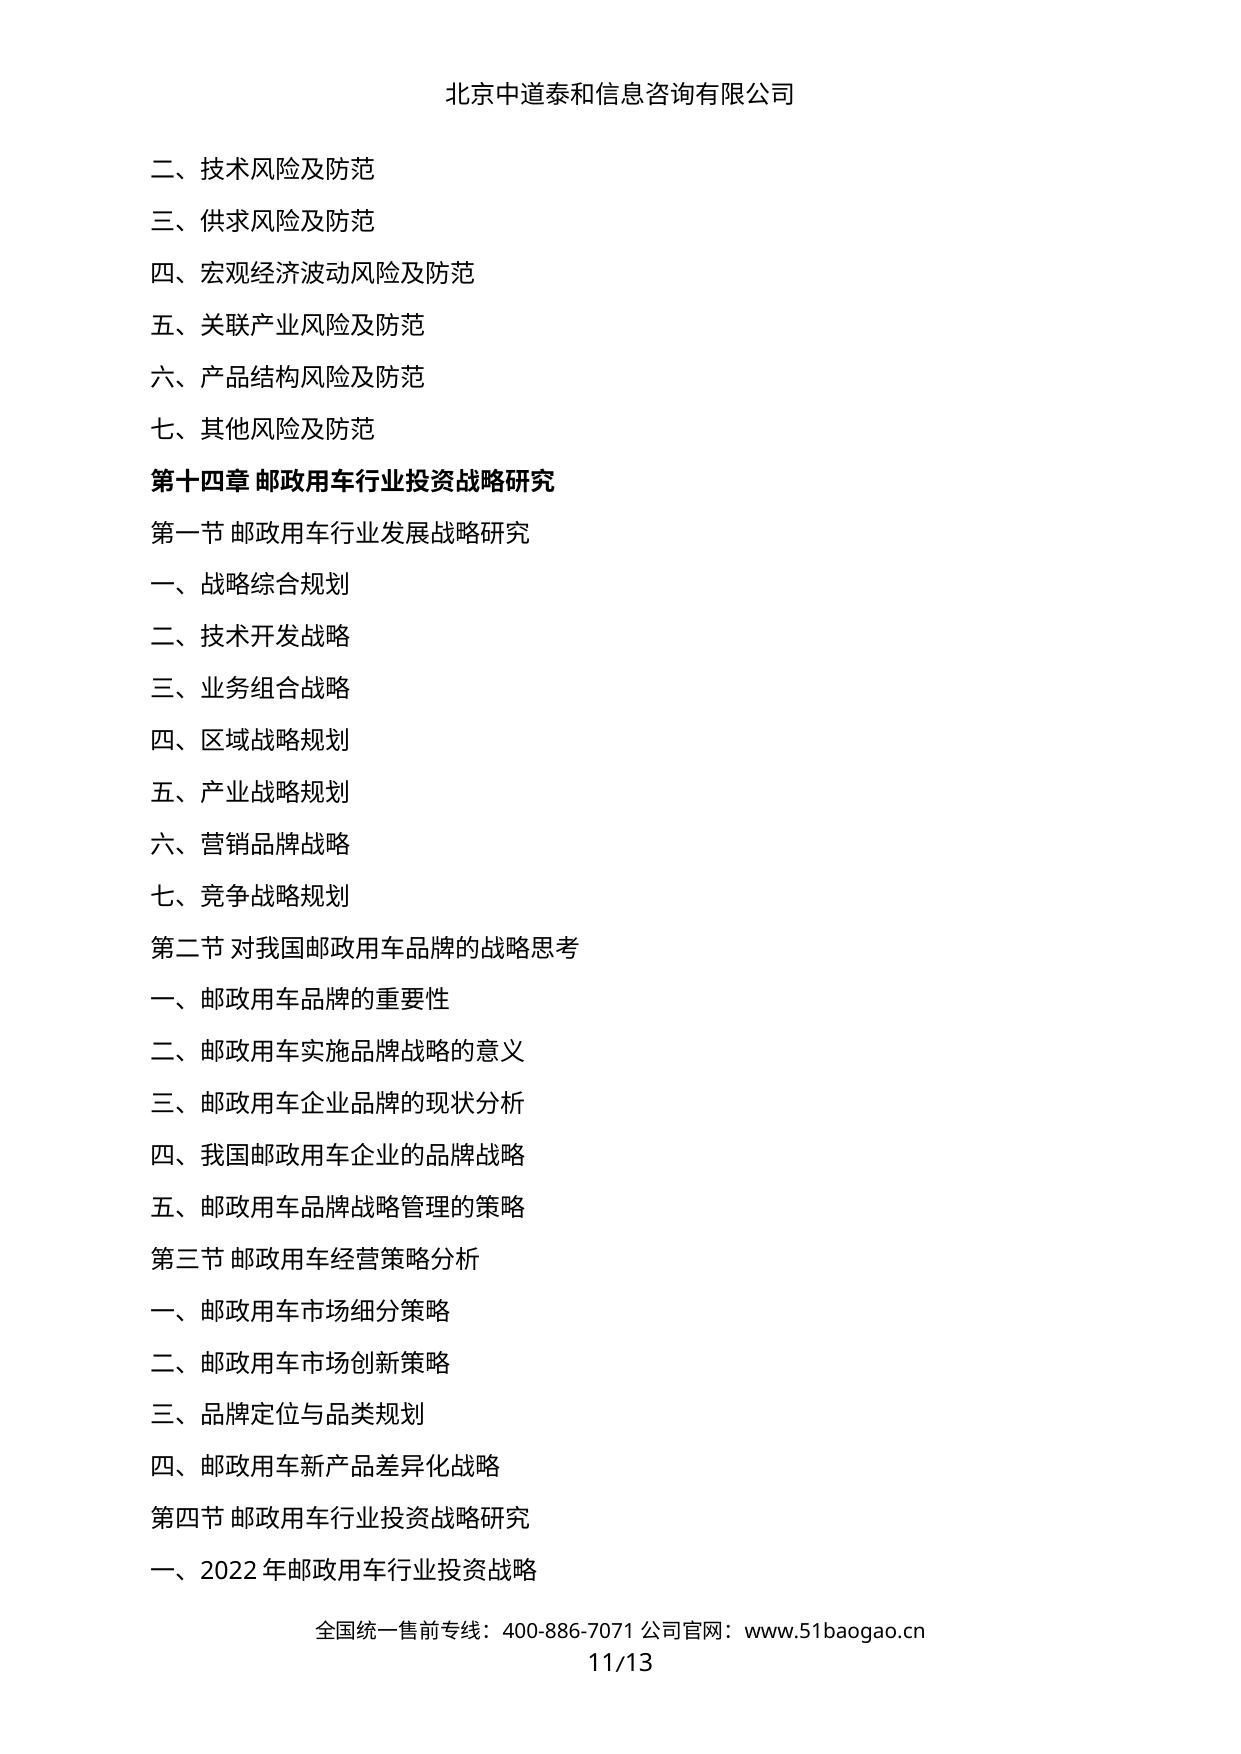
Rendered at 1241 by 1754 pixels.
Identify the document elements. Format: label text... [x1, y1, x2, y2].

text 二、邮政用车实施品牌战略的意义 [150, 1032, 1090, 1068]
text 三、品牌定位与品类规划 [150, 1395, 1090, 1431]
text 一、战略综合规划 [150, 565, 1090, 601]
text 二、技术开发战略 [150, 617, 1090, 653]
text 六、营销品牌战略 [150, 824, 1090, 861]
text 一、邮政用车品牌的重要性 [150, 980, 1090, 1016]
text 三、业务组合战略 [150, 669, 1090, 705]
text 第一节 邮政用车行业发展战略研究 [150, 513, 1090, 549]
text 五、邮政用车品牌战略管理的策略 [150, 1187, 1090, 1224]
text 第十四章 邮政用车行业投资战略研究 [150, 461, 1090, 497]
text 二、技术风险及防范 [150, 150, 1090, 186]
text 四、区域战略规划 [150, 721, 1090, 757]
text 一、邮政用车市场细分策略 [150, 1291, 1090, 1327]
text 二、邮政用车市场创新策略 [150, 1343, 1090, 1379]
text 六、产品结构风险及防范 [150, 357, 1090, 394]
text 三、邮政用车企业品牌的现状分析 [150, 1084, 1090, 1120]
text 第二节 对我国邮政用车品牌的战略思考 [150, 928, 1090, 964]
text 四、我国邮政用车企业的品牌战略 [150, 1136, 1090, 1172]
text 四、宏观经济波动风险及防范 [150, 254, 1090, 290]
text 一、2022年邮政用车行业投资战略 [150, 1551, 1090, 1587]
text 七、竞争战略规划 [150, 876, 1090, 912]
text 七、其他风险及防范 [150, 409, 1090, 446]
text 第三节 邮政用车经营策略分析 [150, 1239, 1090, 1276]
text 五、产业战略规划 [150, 772, 1090, 809]
text 三、供求风险及防范 [150, 202, 1090, 238]
text 四、邮政用车新产品差异化战略 [150, 1447, 1090, 1483]
text 五、关联产业风险及防范 [150, 306, 1090, 342]
text 第四节 邮政用车行业投资战略研究 [150, 1499, 1090, 1535]
